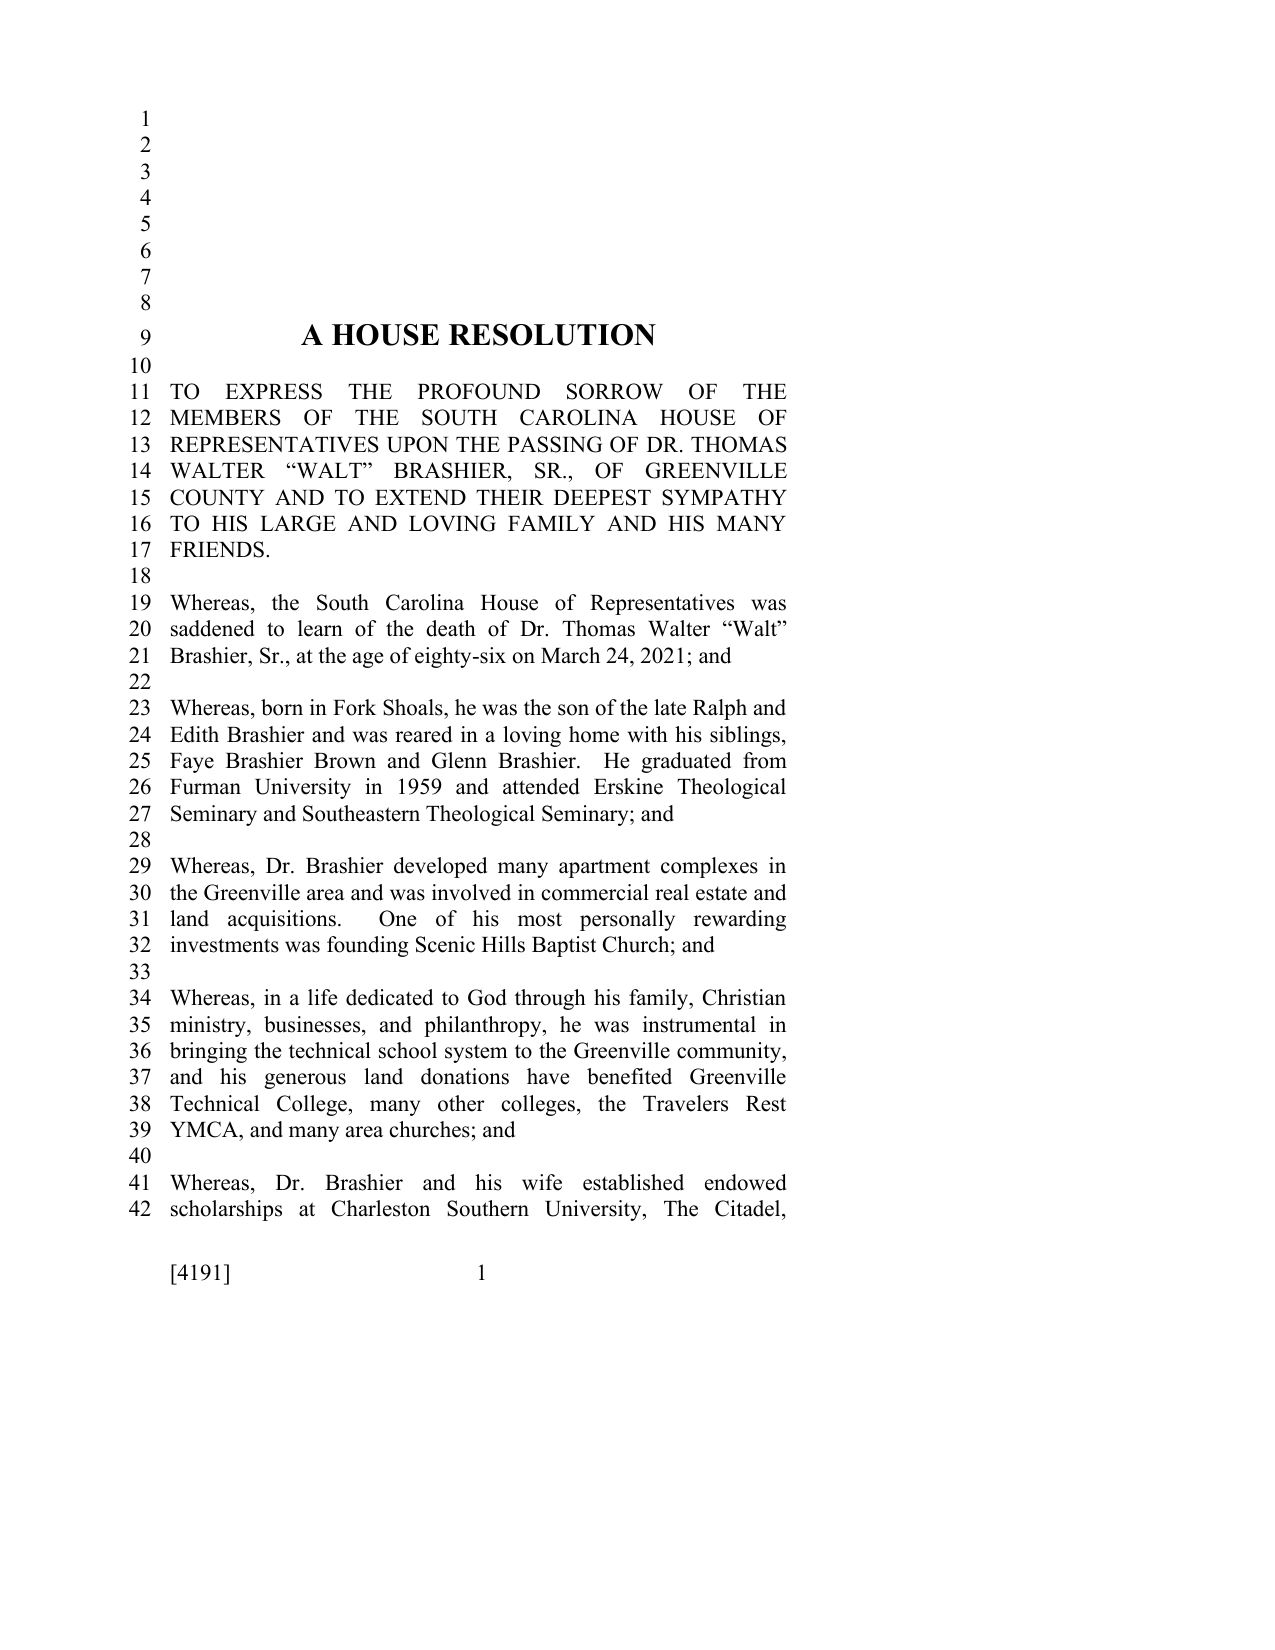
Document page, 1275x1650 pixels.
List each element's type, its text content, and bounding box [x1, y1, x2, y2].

text Whereas, born in Fork Shoals, he was the son of the late Ralph and Edith Brashier and was reared in a loving home with his siblings, Faye Brashier Brown and Glenn Brashier. He graduated from Furman University in 1959 and attended Erskine Theological Seminary and Southeastern Theological Seminary; and [169, 694, 787, 826]
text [169, 1169, 787, 1221]
text Whereas, in a life dedicated to God through his family, Christian ministry, businesses, and philanthropy, he was instrumental in bringing the technical school system to the Greenville community, and his generous land donations have benefited Greenville Technical College, many other colleges, the Travelers Rest YMCA, and many area churches; and [169, 984, 787, 1142]
text TO EXPRESS THE PROFOUND SORROW OF THE MEMBERS OF THE SOUTH CAROLINA HOUSE OF REPRESENTATIVES UPON THE PASSING OF DR. THOMAS WALTER “WALT” BRASHIER, SR., OF GREENVILLE COUNTY AND TO EXTEND THEIR DEEPEST SYMPATHY TO HIS LARGE AND LOVING FAMILY AND HIS MANY FRIENDS. [169, 378, 787, 563]
text A HOUSE RESOLUTION [169, 316, 787, 352]
text Whereas, the South Carolina House of Representatives was saddened to learn of the death of Dr. Thomas Walter “Walt” Brashier, Sr., at the age of eighty-six on March 24, 2021; and [169, 589, 787, 668]
text Whereas, Dr. Brashier developed many apartment complexes in the Greenville area and was involved in commercial real estate and land acquisitions. One of his most personally rewarding investments was founding Scenic Hills Baptist Church; and [169, 852, 787, 958]
